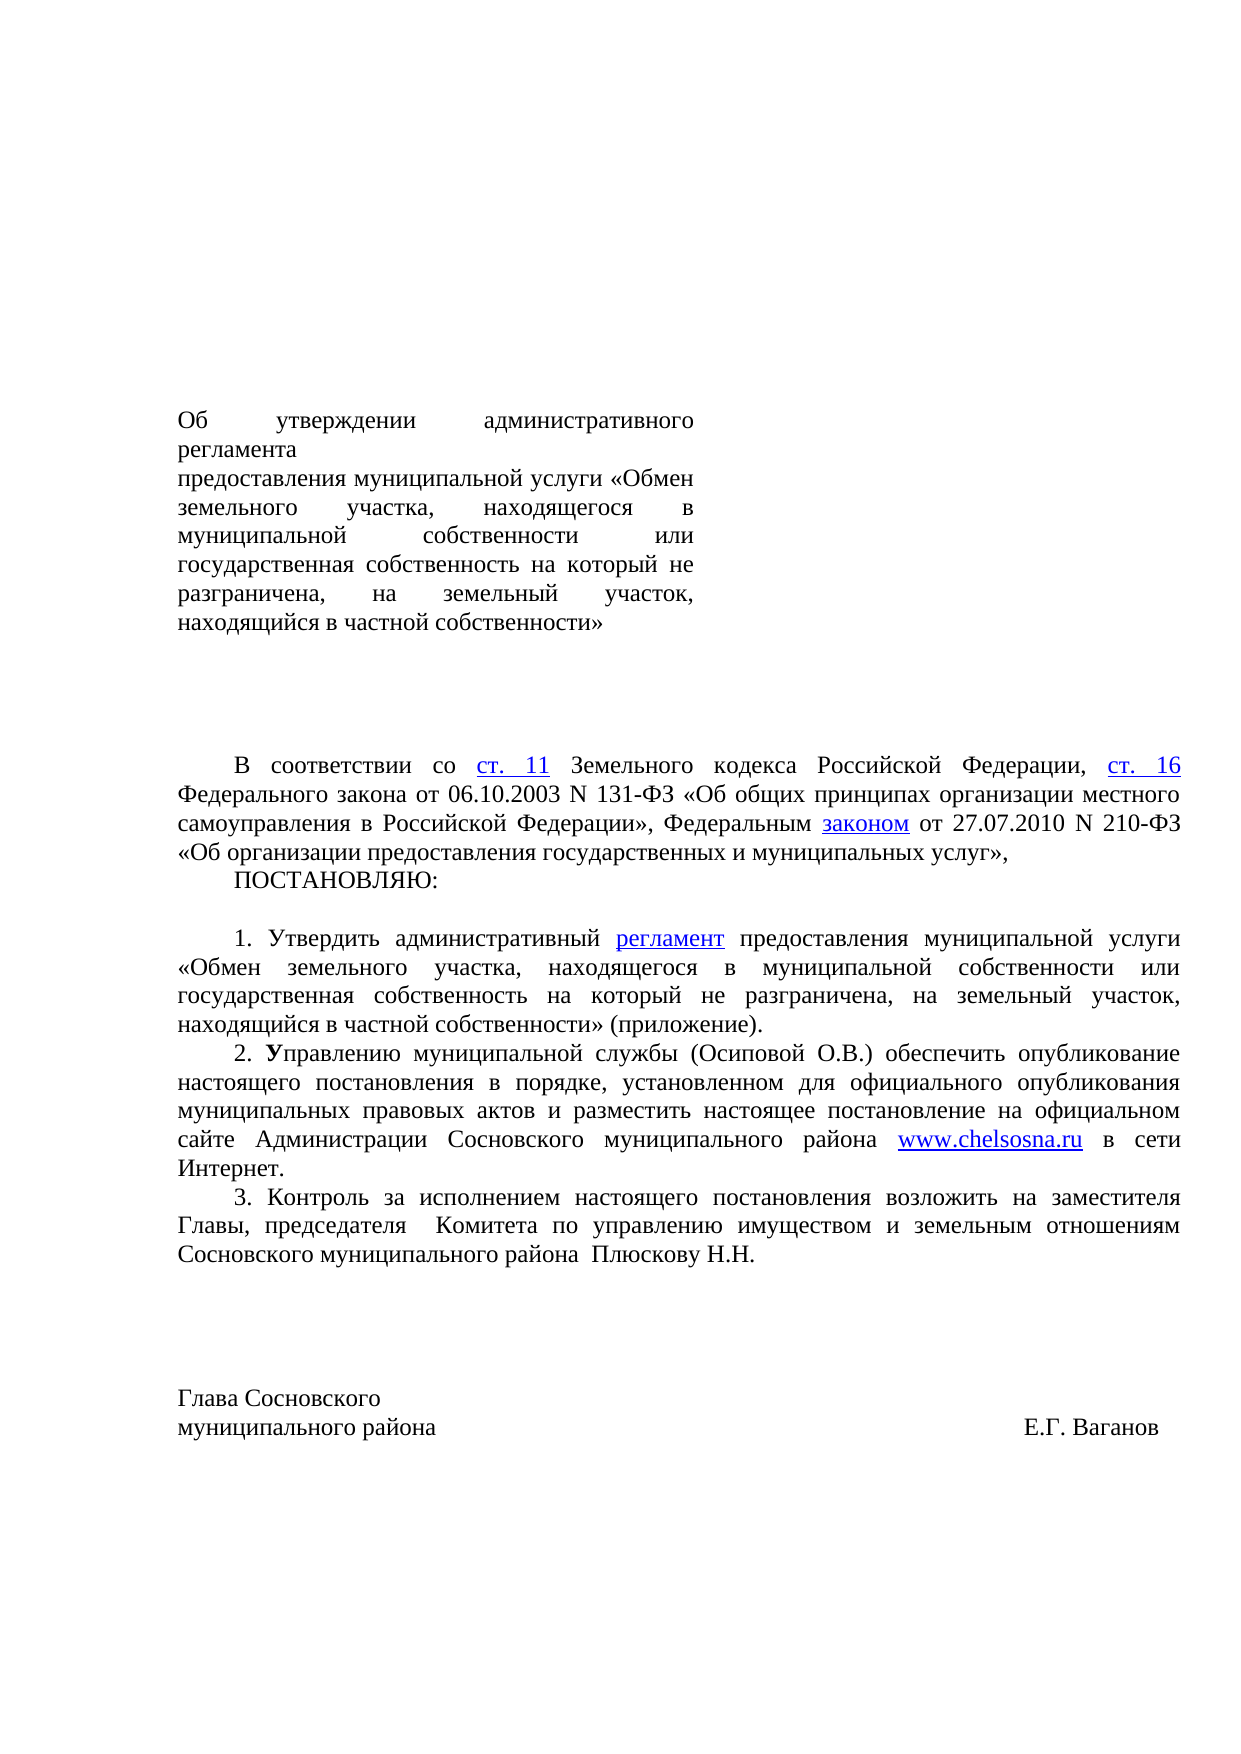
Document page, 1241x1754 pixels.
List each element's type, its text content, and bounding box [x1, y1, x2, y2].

text ПОСТАНОВЛЯЮ: [177, 866, 1181, 894]
text муниципального района Е.Г. Ваганов [177, 1412, 1181, 1441]
title Об утверждении административного регламента [177, 406, 694, 463]
text 3. Контроль за исполнением настоящего постановления возложить на заместителя Главы, председателя Комитета по управлению имуществом и земельным отношениям Сосновского муниципального района Плюскову Н.Н. [177, 1182, 1181, 1268]
title предоставления муниципальной услуги «Обмен земельного участка, находящегося в муниципальной собственности или государственная собственность на который не разграничена, на земельный участок, находящийся в частной собственности» [177, 463, 694, 636]
text В соответствии со ст. 11 Земельного кодекса Российской Федерации, ст. 16 Федерального закона от 06.10.2003 N 131-ФЗ «Об общих принципах организации местного самоуправления в Российской Федерации», Федеральным законом от 27.07.2010 N 210-ФЗ «Об организации предоставления государственных и муниципальных услуг», [177, 751, 1181, 866]
text 2. Управлению муниципальной службы (Осиповой О.В.) обеспечить опубликование настоящего постановления в порядке, установленном для официального опубликования муниципальных правовых актов и разместить настоящее постановление на официальном сайте Администрации Сосновского муниципального района www.chelsosna.ru в сети Интернет. [177, 1038, 1181, 1182]
text Глава Сосновского [177, 1383, 1181, 1412]
text 1. Утвердить административный регламент предоставления муниципальной услуги «Обмен земельного участка, находящегося в муниципальной собственности или государственная собственность на который не разграничена, на земельный участок, находящийся в частной собственности» (приложение). [177, 923, 1181, 1038]
